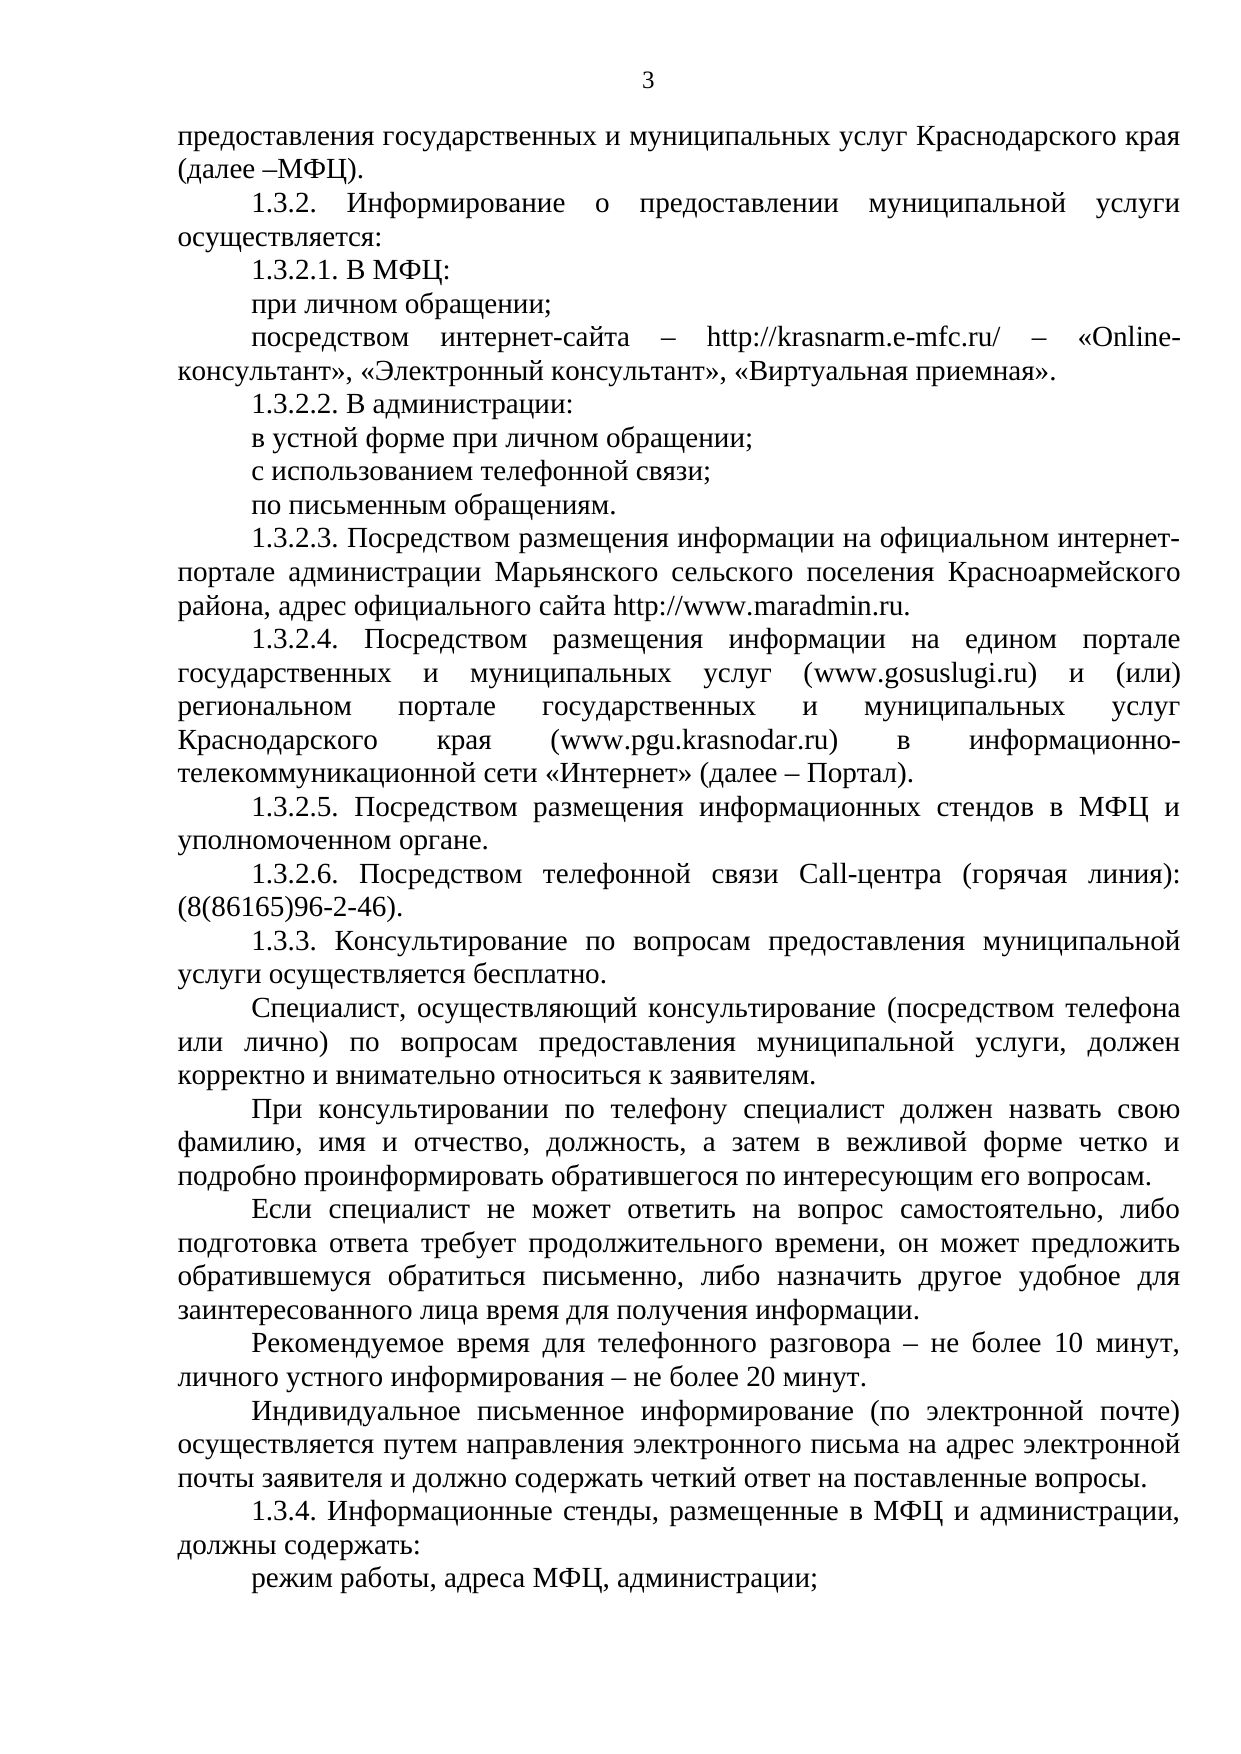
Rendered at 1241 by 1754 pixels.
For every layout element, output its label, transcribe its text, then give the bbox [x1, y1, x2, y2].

text Рекомендуемое время для телефонного разговора – не более 10 минут, личного устного информирования – не более 20 минут. [177, 1326, 1181, 1393]
text При консультировании по телефону специалист должен назвать свою фамилию, имя и отчество, должность, а затем в вежливой форме четко и подробно проинформировать обратившегося по интересующим его вопросам. [177, 1091, 1181, 1191]
text Специалист, осуществляющий консультирование (посредством телефона или лично) по вопросам предоставления муниципальной услуги, должен корректно и внимательно относиться к заявителям. [177, 990, 1181, 1091]
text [177, 118, 1181, 185]
text Если специалист не может ответить на вопрос самостоятельно, либо подготовка ответа требует продолжительного времени, он может предложить обратившемуся обратиться письменно, либо назначить другое удобное для заинтересованного лица время для получения информации. [177, 1191, 1181, 1326]
text 1.3.2.4. Посредством размещения информации на едином портале государственных и муниципальных услуг (www.gosuslugi.ru) и (или) региональном портале государственных и муниципальных услуг Краснодарского края (www.pgu.krasnodar.ru) в информационно-телекоммуникационной сети «Интернет» (далее – Портал). [177, 621, 1181, 789]
text 1.3.4. Информационные стенды, размещенные в МФЦ и администрации, должны содержать: [177, 1493, 1181, 1560]
text 1.3.2.6. Посредством телефонной связи Call-центра (горячая линия): (8(86165)96-2-46). [177, 856, 1181, 923]
text 1.3.2.3. Посредством размещения информации на официальном интернет-портале администрации Марьянского сельского поселения Красноармейского района, адрес официального сайта http://www.maradmin.ru. [177, 521, 1181, 621]
text по письменным обращениям. [177, 487, 1181, 521]
text 1.3.2.2. В администрации: [177, 386, 1181, 420]
text режим работы, адреса МФЦ, администрации; [177, 1560, 1181, 1594]
text Индивидуальное письменное информирование (по электронной почте) осуществляется путем направления электронного письма на адрес электронной почты заявителя и должно содержать четкий ответ на поставленные вопросы. [177, 1393, 1181, 1493]
text 1.3.2.5. Посредством размещения информационных стендов в МФЦ и уполномоченном органе. [177, 789, 1181, 856]
text в устной форме при личном обращении; [177, 420, 1181, 453]
text 1.3.2.1. В МФЦ: [177, 252, 1181, 286]
text посредством интернет-сайта – http://krasnarm.e-mfc.ru/ – «Online-консультант», «Электронный консультант», «Виртуальная приемная». [177, 319, 1181, 386]
text 1.3.2. Информирование о предоставлении муниципальной услуги осуществляется: [177, 185, 1181, 252]
text 1.3.3. Консультирование по вопросам предоставления муниципальной услуги осуществляется бесплатно. [177, 923, 1181, 990]
text при личном обращении; [177, 286, 1181, 319]
text с использованием телефонной связи; [177, 453, 1181, 487]
